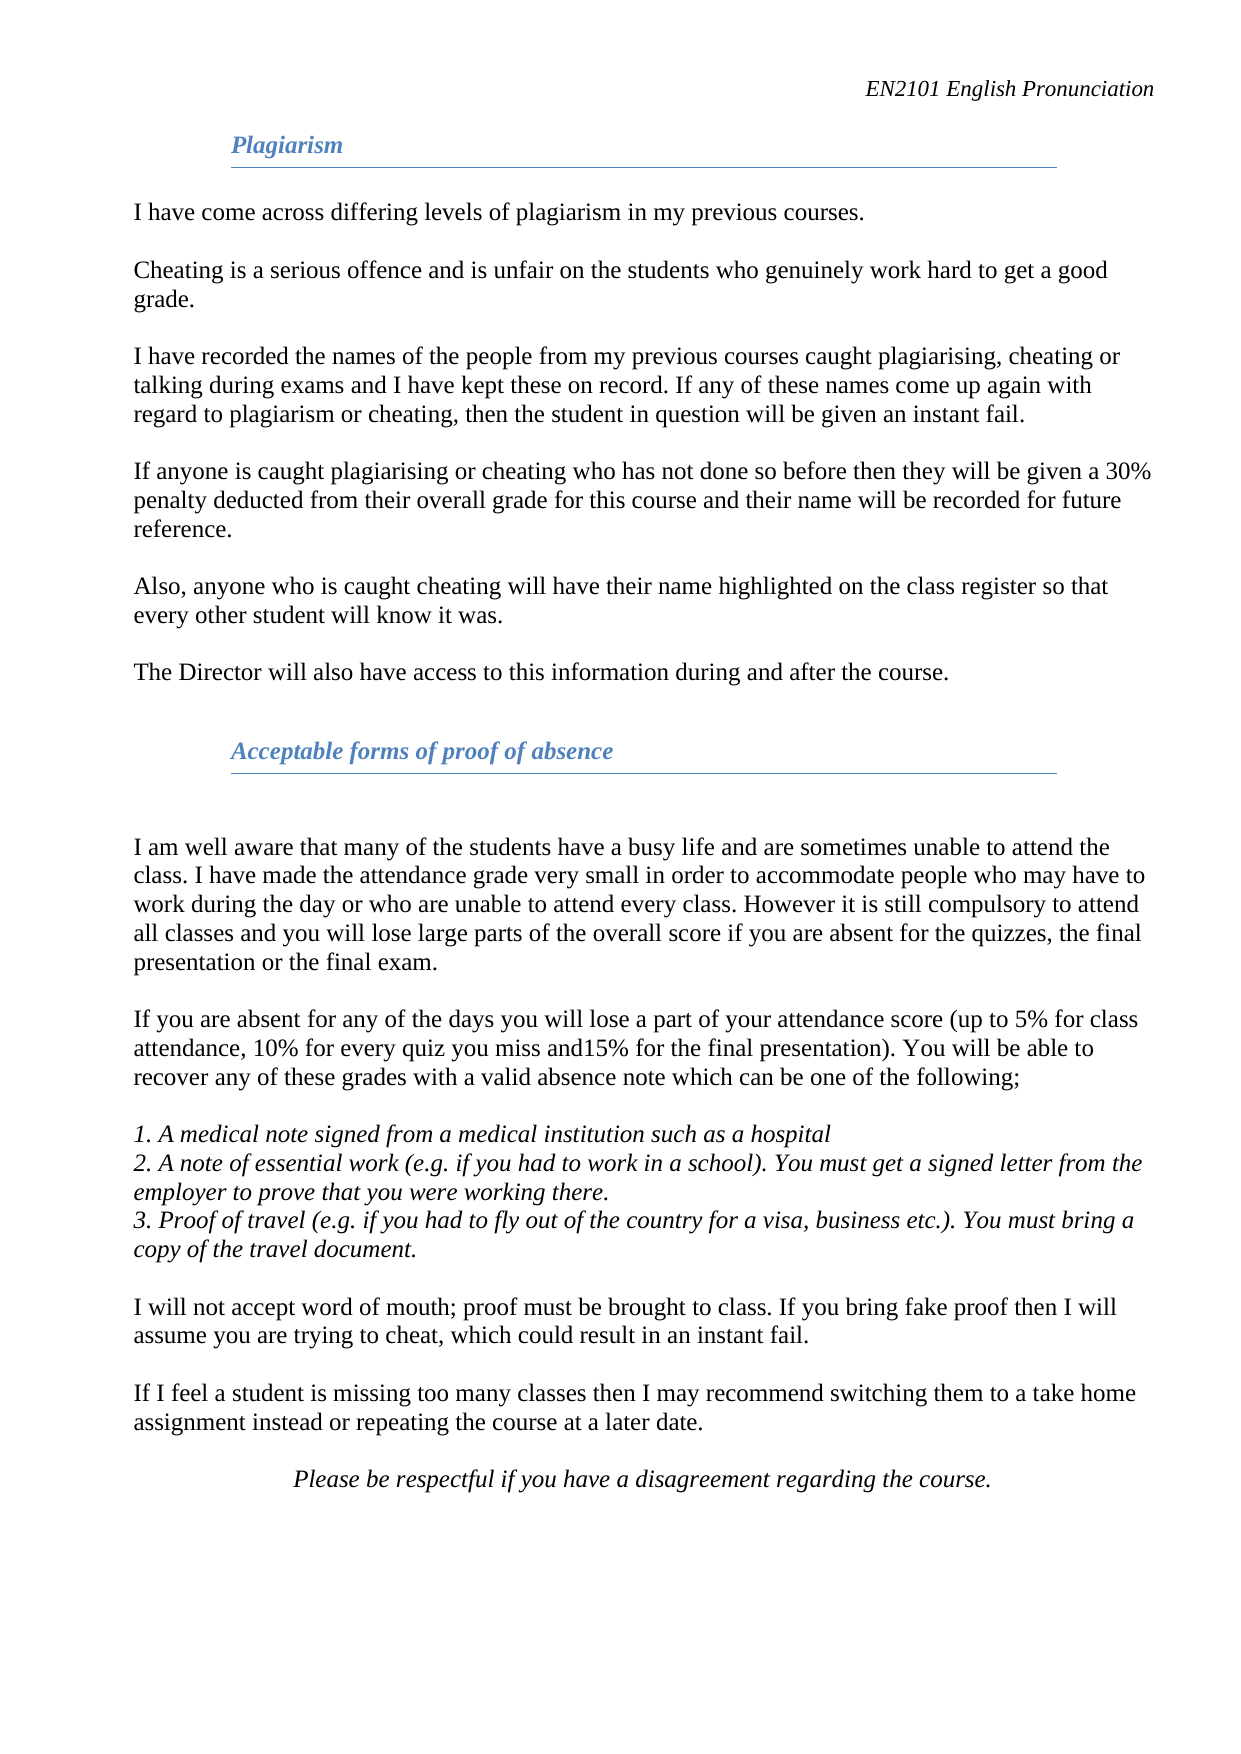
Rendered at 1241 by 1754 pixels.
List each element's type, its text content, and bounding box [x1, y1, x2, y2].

text If you are absent for any of the days you will lose a part of your attendance score (up to 5% for class attendance, 10% for every quiz you miss and15% for the final presentation). You will be able to recover any of these grades with a valid absence note which can be one of the following; [133, 1004, 1154, 1091]
text Cheating is a serious offence and is unfair on the students who genuinely work hard to get a good grade. [133, 255, 1154, 312]
text I am well aware that many of the students have a busy life and are sometimes unable to attend the class. I have made the attendance grade very small in order to accommodate people who may have to work during the day or who are unable to attend every class. However it is still compulsory to attend all classes and you will lose large parts of the overall score if you are absent for the quizzes, the final presentation or the final exam. [133, 832, 1154, 976]
text 2. A note of essential work (e.g. if you had to work in a school). You must get a signed letter from the employer to prove that you were working there. [133, 1148, 1154, 1206]
text If anyone is caught plagiarising or cheating who has not done so before then they will be given a 30% penalty deducted from their overall grade for this course and their name will be recorded for future reference. [133, 456, 1154, 542]
text I will not accept word of mouth; proof must be brought to class. If you bring fake proof then I will assume you are trying to cheat, which could result in an instant fail. [133, 1292, 1154, 1349]
text Acceptable forms of proof of absence [231, 736, 1057, 773]
text 1. A medical note signed from a medical institution such as a hospital [133, 1119, 1154, 1148]
text Please be respectful if you have a disagreement regarding the course. [133, 1464, 1154, 1493]
text I have come across differing levels of plagiarism in my previous courses. [133, 197, 1154, 226]
text 3. Proof of travel (e.g. if you had to fly out of the country for a visa, business etc.). You must bring a copy of the travel document. [133, 1206, 1154, 1263]
text If I feel a student is missing too many classes then I may recommend switching them to a take home assignment instead or repeating the course at a later date. [133, 1378, 1154, 1436]
text Also, anyone who is caught cheating will have their name highlighted on the class register so that every other student will know it was. [133, 571, 1154, 629]
text I have recorded the names of the people from my previous courses caught plagiarising, cheating or talking during exams and I have kept these on record. If any of these names come up again with regard to plagiarism or cheating, then the student in question will be given an instant fail. [133, 341, 1154, 427]
text Plagiarism [231, 130, 1057, 167]
text The Director will also have access to this information during and after the course. [133, 657, 1154, 686]
